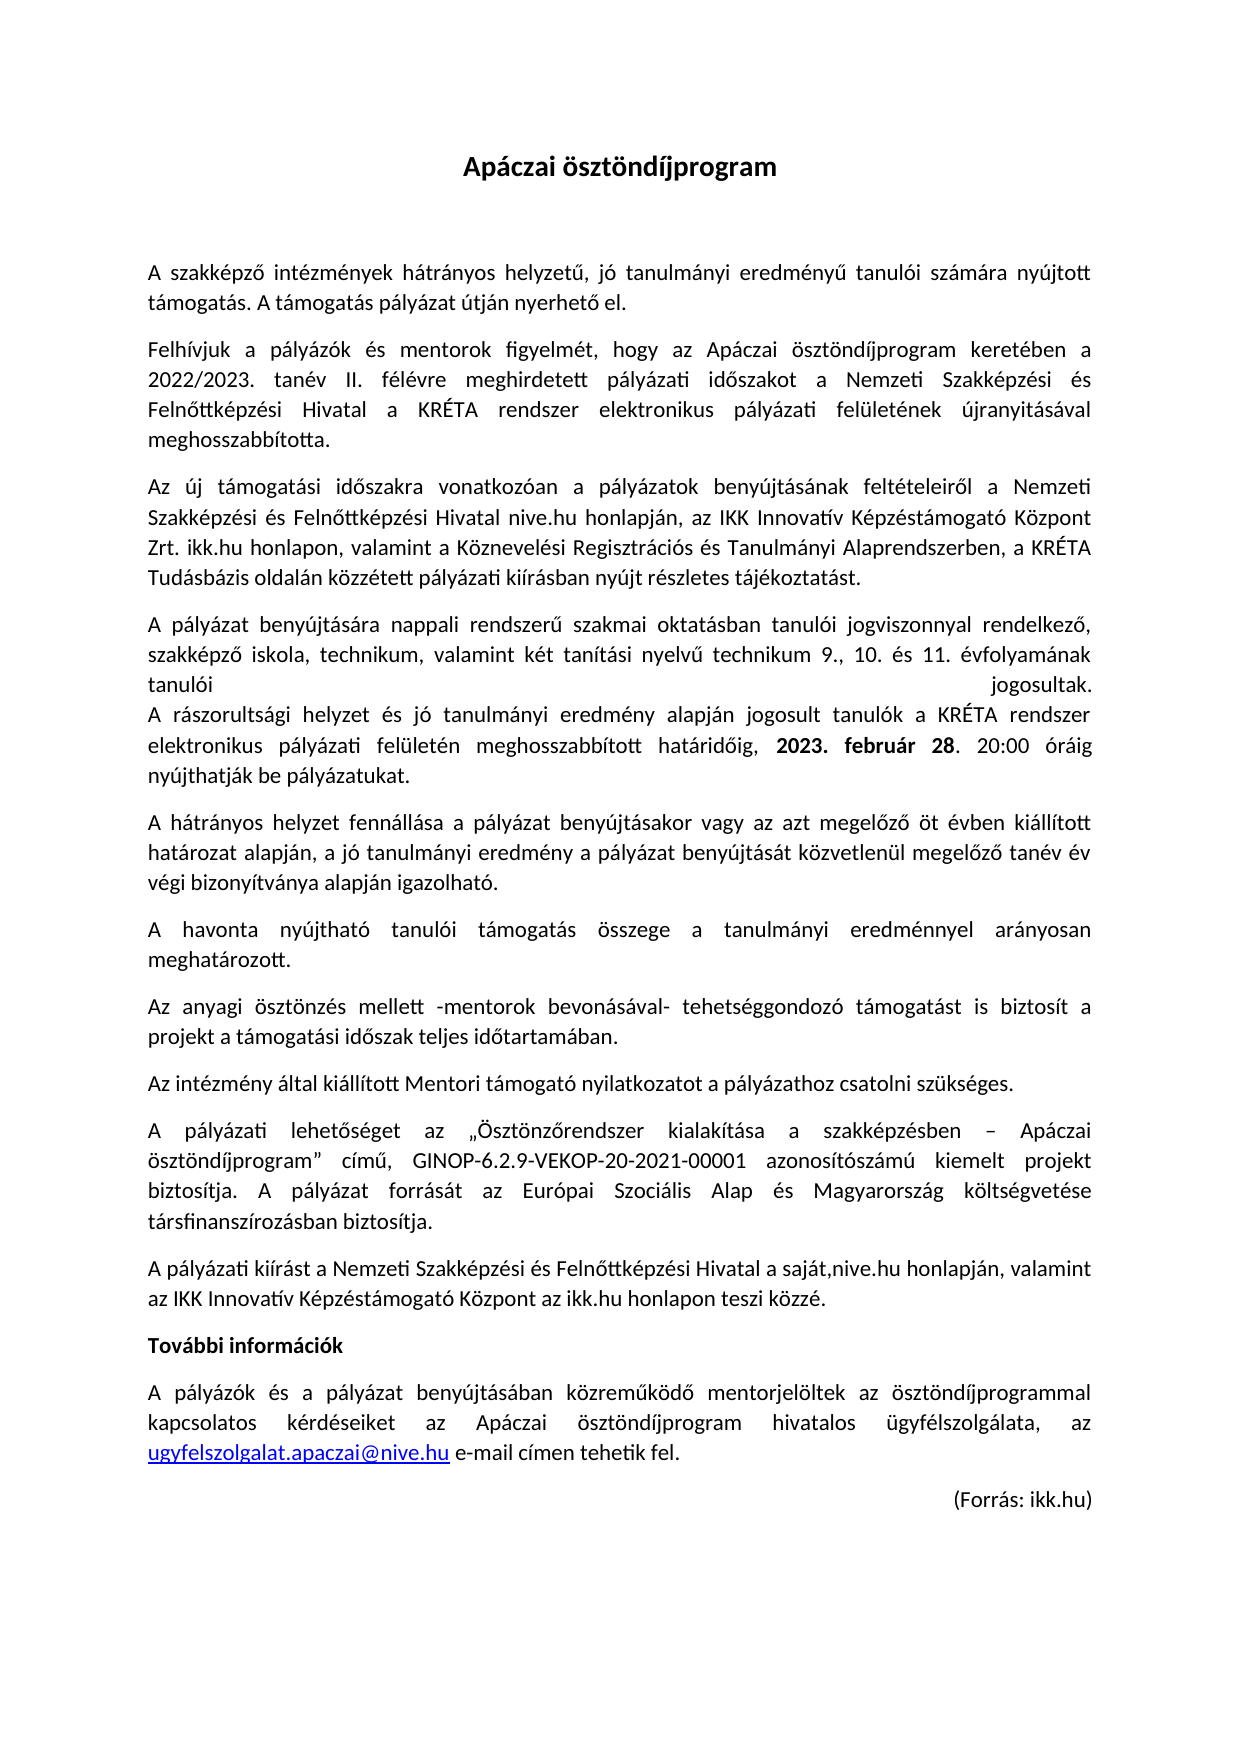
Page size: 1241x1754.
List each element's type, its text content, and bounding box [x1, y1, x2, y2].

text Apáczai ösztöndíjprogram [148, 148, 1093, 183]
text Az anyagi ösztönzés mellett -mentorok bevonásával- tehetséggondozó támogatást is biztosít a projekt a támogatási időszak teljes időtartamában. [148, 992, 1093, 1050]
text A hátrányos helyzet fennállása a pályázat benyújtásakor vagy az azt megelőző öt évben kiállított határozat alapján, a jó tanulmányi eredmény a pályázat benyújtását közvetlenül megelőző tanév év végi bizonyítványa alapján igazolható. [148, 808, 1093, 896]
text Felhívjuk a pályázók és mentorok figyelmét, hogy az Apáczai ösztöndíjprogram keretében a 2022/2023. tanév II. félévre meghirdetett pályázati időszakot a Nemzeti Szakképzési és Felnőttképzési Hivatal a KRÉTA rendszer elektronikus pályázati felületének újranyitásával meghosszabbította. [148, 335, 1093, 453]
text A pályázati kiírást a Nemzeti Szakképzési és Felnőttképzési Hivatal a saját,nive.hu honlapján, valamint az IKK Innovatív Képzéstámogató Központ az ikk.hu honlapon teszi közzé. [148, 1254, 1093, 1312]
text A havonta nyújtható tanulói támogatás összege a tanulmányi eredménnyel arányosan meghatározott. [148, 915, 1093, 973]
text További információk [148, 1331, 1093, 1359]
text A pályázati lehetőséget az „Ösztönzőrendszer kialakítása a szakképzésben – Apáczai ösztöndíjprogram” című, GINOP-6.2.9-VEKOP-20-2021-00001 azonosítószámú kiemelt projekt biztosítja. A pályázat forrását az Európai Szociális Alap és Magyarország költségvetése társfinanszírozásban biztosítja. [148, 1116, 1093, 1235]
text A pályázat benyújtására nappali rendszerű szakmai oktatásban tanulói jogviszonnyal rendelkező, szakképző iskola, technikum, valamint két tanítási nyelvű technikum 9., 10. és 11. évfolyamának tanulói jogosultak. A rászorultsági helyzet és jó tanulmányi eredmény alapján jogosult tanulók a KRÉTA rendszer elektronikus pályázati felületén meghosszabbított határidőig, 2023. február 28. 20:00 óráig nyújthatják be pályázatukat. [148, 610, 1093, 789]
text A pályázók és a pályázat benyújtásában közreműködő mentorjelöltek az ösztöndíjprogrammal kapcsolatos kérdéseiket az Apáczai ösztöndíjprogram hivatalos ügyfélszolgálata, az ugyfelszolgalat.apaczai@nive.hu e-mail címen tehetik fel. [148, 1378, 1093, 1466]
text A szakképző intézmények hátrányos helyzetű, jó tanulmányi eredményű tanulói számára nyújtott támogatás. A támogatás pályázat útján nyerhető el. [148, 258, 1093, 316]
text Az új támogatási időszakra vonatkozóan a pályázatok benyújtásának feltételeiről a Nemzeti Szakképzési és Felnőttképzési Hivatal nive.hu honlapján, az IKK Innovatív Képzéstámogató Központ Zrt. ikk.hu honlapon, valamint a Köznevelési Regisztrációs és Tanulmányi Alaprendszerben, a KRÉTA Tudásbázis oldalán közzétett pályázati kiírásban nyújt részletes tájékoztatást. [148, 472, 1093, 591]
text Az intézmény által kiállított Mentori támogató nyilatkozatot a pályázathoz csatolni szükséges. [148, 1069, 1093, 1097]
text (Forrás: ikk.hu) [148, 1485, 1093, 1513]
